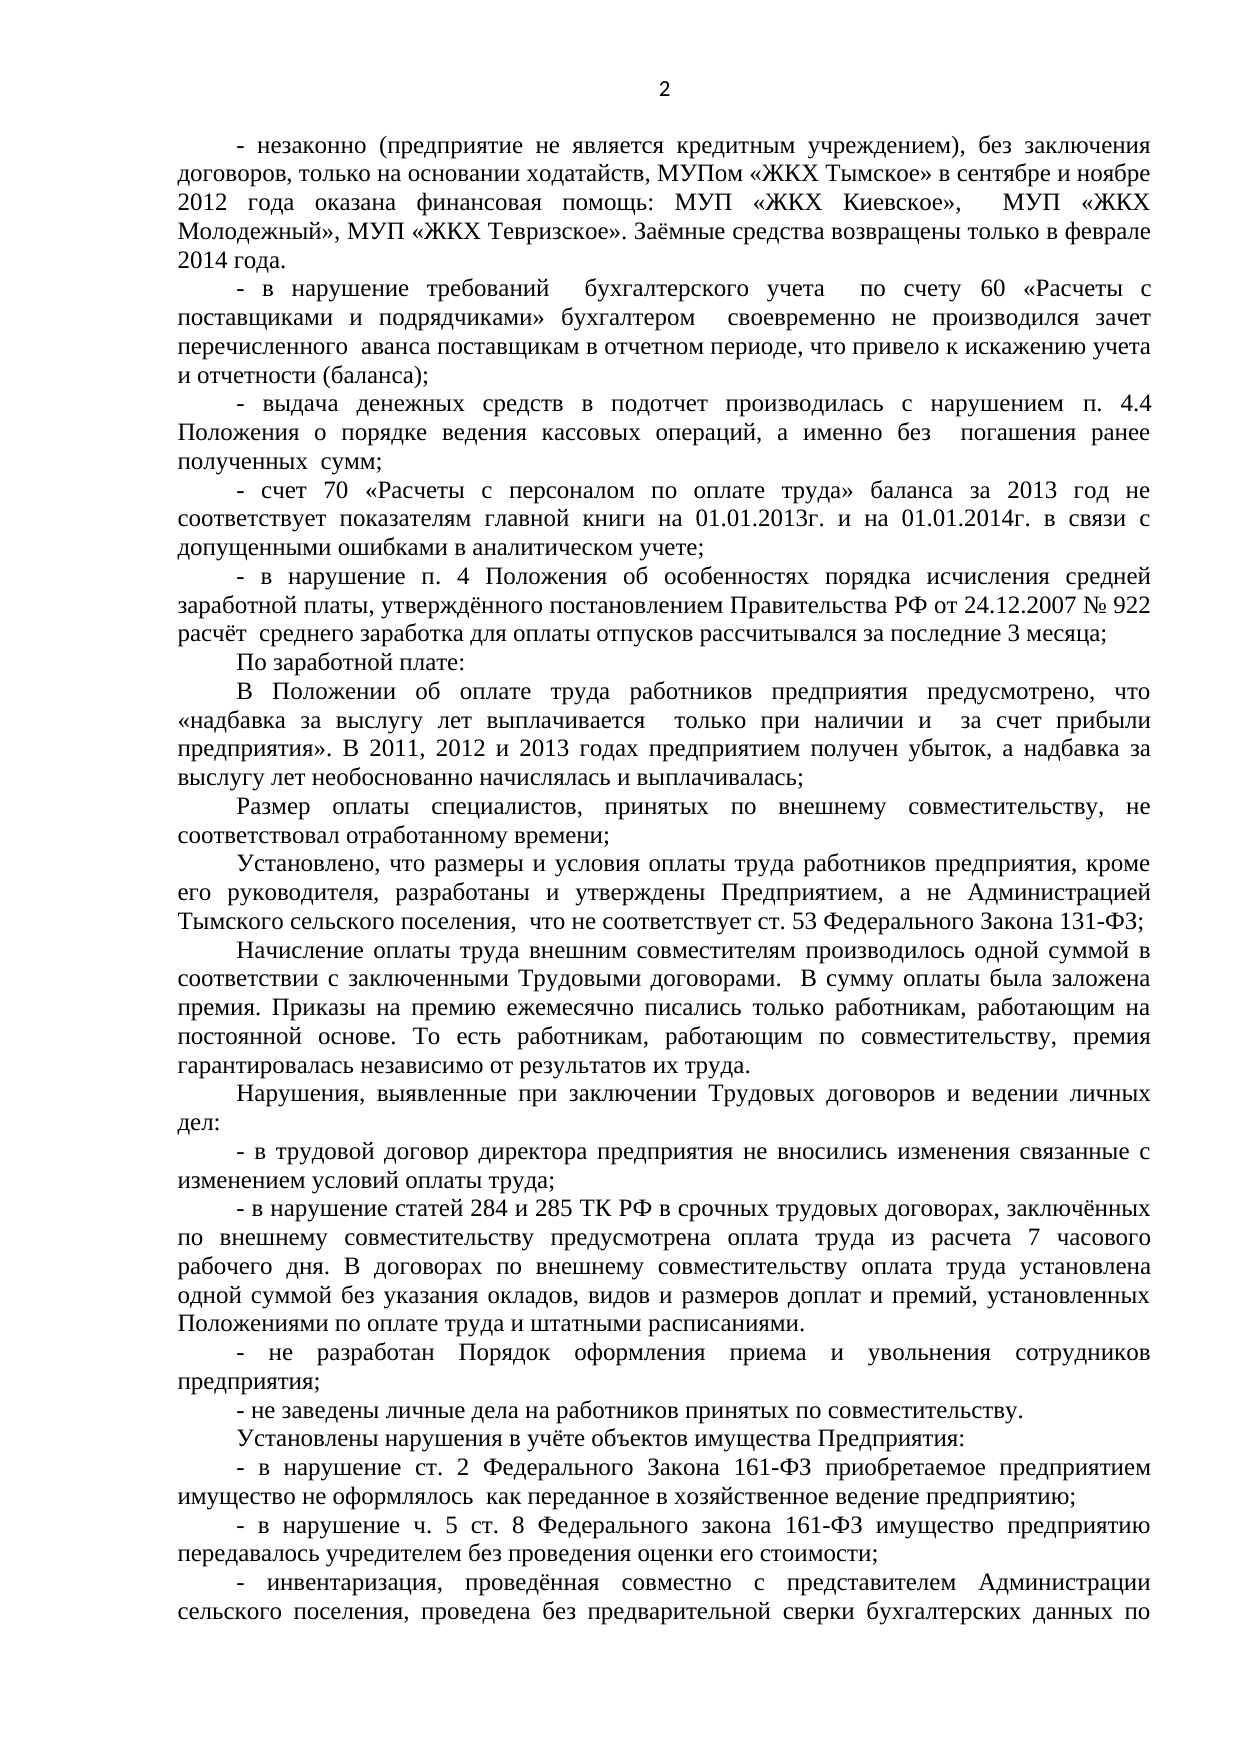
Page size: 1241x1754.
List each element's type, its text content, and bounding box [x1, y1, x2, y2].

text В Положении об оплате труда работников предприятия предусмотрено, что «надбавка за выслугу лет выплачивается только при наличии и за счет прибыли предприятия». В 2011, 2012 и 2013 годах предприятием получен убыток, а надбавка за выслугу лет необоснованно начислялась и выплачивалась; [177, 676, 1152, 791]
text Установлены нарушения в учёте объектов имущества Предприятия: [177, 1423, 1152, 1452]
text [177, 1567, 1152, 1625]
text Установлено, что размеры и условия оплаты труда работников предприятия, кроме его руководителя, разработаны и утверждены Предприятием, а не Администрацией Тымского сельского поселения, что не соответствует ст. 53 Федерального Закона 131-ФЗ; [177, 848, 1152, 935]
text Размер оплаты специалистов, принятых по внешнему совместительству, не соответствовал отработанному времени; [177, 791, 1152, 848]
text Начисление оплаты труда внешним совместителям производилось одной суммой в соответствии с заключенными Трудовыми договорами. В сумму оплаты была заложена премия. Приказы на премию ежемесячно писались только работникам, работающим на постоянной основе. То есть работникам, работающим по совместительству, премия гарантировалась независимо от результатов их труда. [177, 935, 1152, 1078]
text - не разработан Порядок оформления приема и увольнения сотрудников предприятия; [177, 1337, 1152, 1395]
text По заработной плате: [177, 647, 1152, 676]
text - выдача денежных средств в подотчет производилась с нарушением п. 4.4 Положения о порядке ведения кассовых операций, а именно без погашения ранее полученных сумм; [177, 388, 1152, 475]
text - в трудовой договор директора предприятия не вносились изменения связанные с изменением условий оплаты труда; [177, 1136, 1152, 1193]
text - в нарушение ч. 5 ст. 8 Федерального закона 161-ФЗ имущество предприятию передавалось учредителем без проведения оценки его стоимости; [177, 1510, 1152, 1567]
text - в нарушение ст. 2 Федерального Закона 161-ФЗ приобретаемое предприятием имущество не оформлялось как переданное в хозяйственное ведение предприятию; [177, 1452, 1152, 1510]
text - незаконно (предприятие не является кредитным учреждением), без заключения договоров, только на основании ходатайств, МУПом «ЖКХ Тымское» в сентябре и ноябре 2012 года оказана финансовая помощь: МУП «ЖКХ Киевское», МУП «ЖКХ Молодежный», МУП «ЖКХ Тевризское». Заёмные средства возвращены только в феврале 2014 года. [177, 130, 1152, 273]
text - не заведены личные дела на работников принятых по совместительству. [177, 1395, 1152, 1423]
text - в нарушение п. 4 Положения об особенностях порядка исчисления средней заработной платы, утверждённого постановлением Правительства РФ от 24.12.2007 № 922 расчёт среднего заработка для оплаты отпусков рассчитывался за последние 3 месяца; [177, 561, 1152, 647]
text - в нарушение статей 284 и 285 ТК РФ в срочных трудовых договорах, заключённых по внешнему совместительству предусмотрена оплата труда из расчета 7 часового рабочего дня. В договорах по внешнему совместительству оплата труда установлена одной суммой без указания окладов, видов и размеров доплат и премий, установленных Положениями по оплате труда и штатными расписаниями. [177, 1193, 1152, 1337]
text - счет 70 «Расчеты с персоналом по оплате труда» баланса за 2013 год не соответствует показателям главной книги на 01.01.2013г. и на 01.01.2014г. в связи с допущенными ошибками в аналитическом учете; [177, 475, 1152, 561]
text Нарушения, выявленные при заключении Трудовых договоров и ведении личных дел: [177, 1078, 1152, 1136]
text - в нарушение требований бухгалтерского учета по счету 60 «Расчеты с поставщиками и подрядчиками» бухгалтером своевременно не производился зачет перечисленного аванса поставщикам в отчетном периоде, что привело к искажению учета и отчетности (баланса); [177, 273, 1152, 388]
